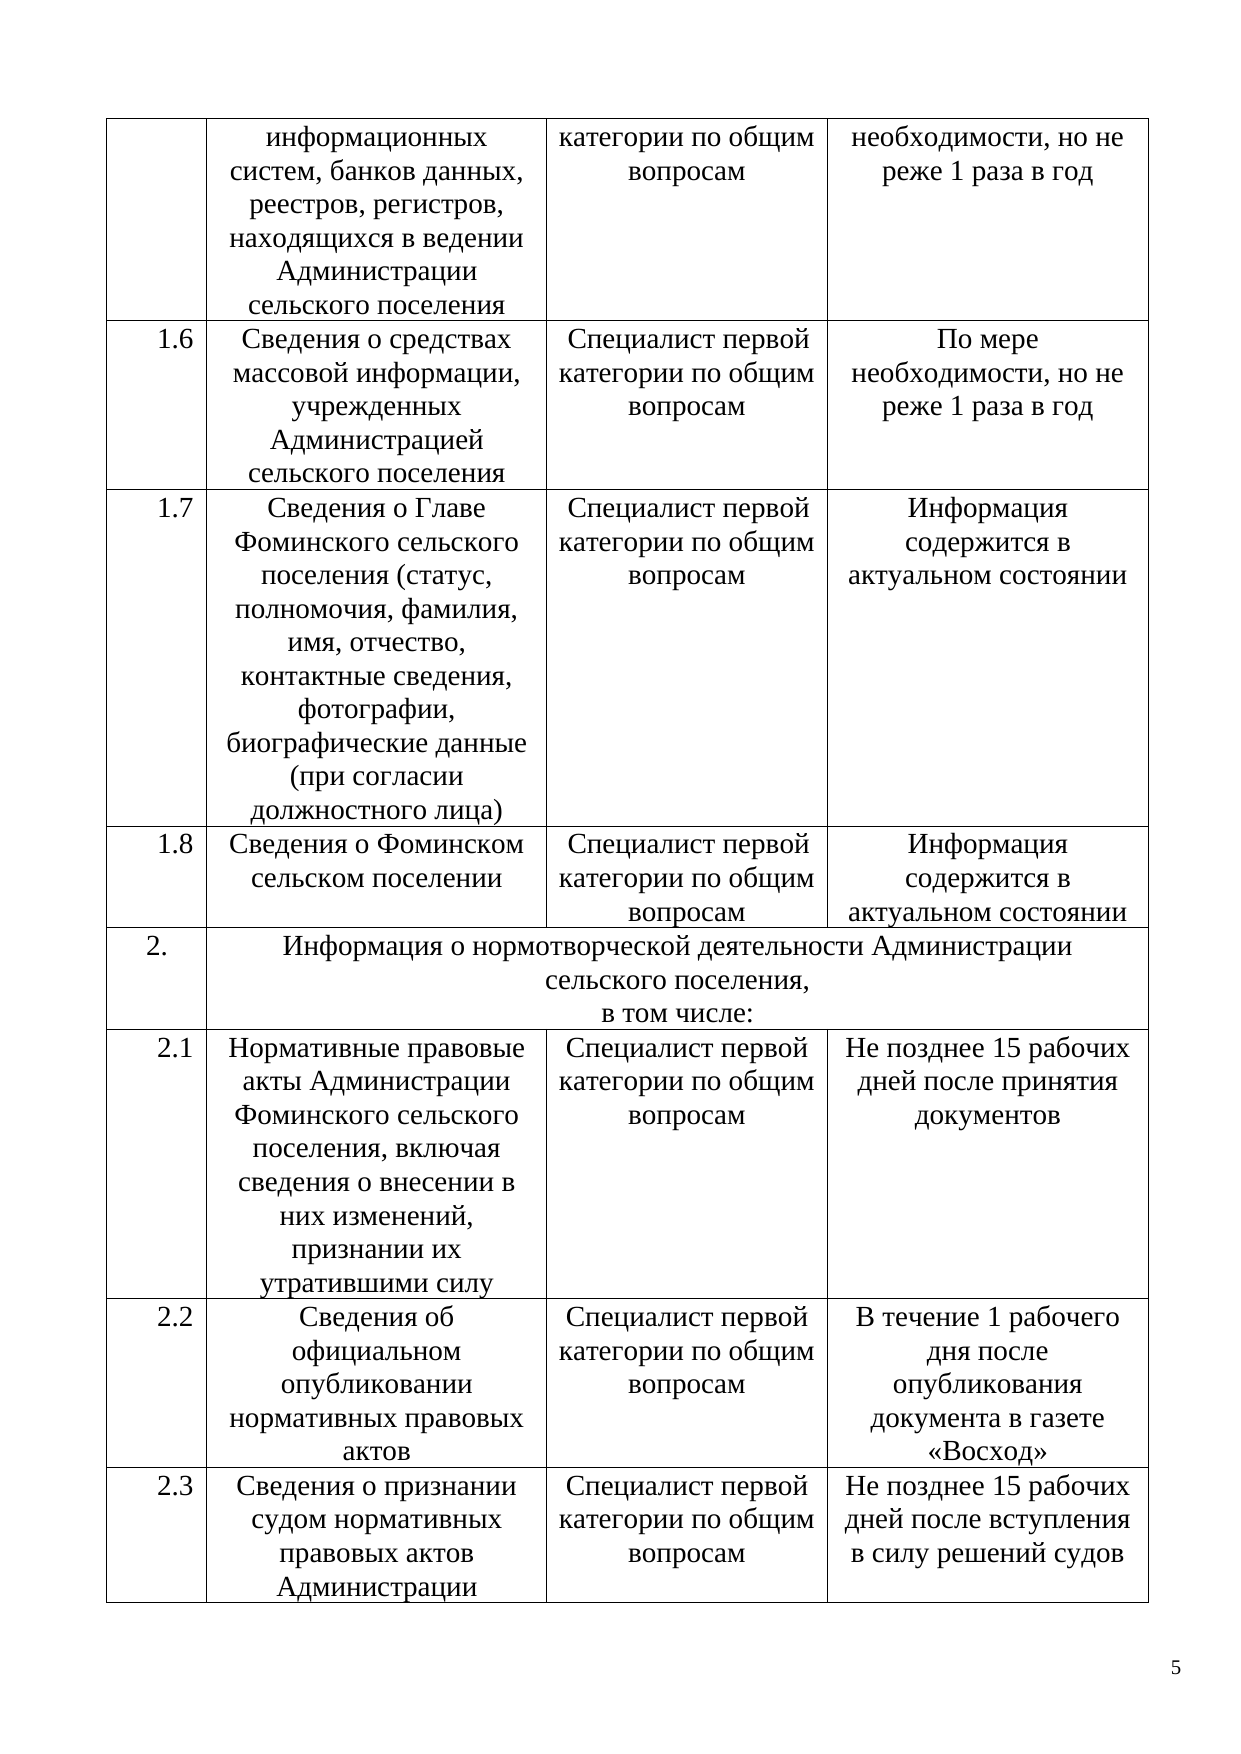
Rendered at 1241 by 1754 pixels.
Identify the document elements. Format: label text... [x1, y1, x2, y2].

table_cell [107, 1299, 206, 1467]
table_cell Информация содержится в актуальном состоянии [828, 490, 1148, 826]
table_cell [207, 119, 546, 320]
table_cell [547, 1468, 827, 1602]
table_cell Информация содержится в актуальном состоянии [828, 827, 1148, 927]
table_cell Сведения о Главе Фоминского сельского поселения (статус, полномочия, фамилия, имя, отчество, контактные сведения, фотографии, биографические данные (при согласии должностного лица) [207, 490, 546, 826]
table_cell Специалист первой категории по общим вопросам [547, 1299, 827, 1467]
table_cell [107, 1468, 206, 1602]
table_cell [107, 321, 206, 489]
table_cell В течение 1 рабочего дня после опубликования документа в газете «Восход» [828, 1299, 1148, 1467]
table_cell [547, 119, 827, 320]
table_cell Не позднее 15 рабочих дней после принятия документов [828, 1030, 1148, 1298]
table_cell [828, 1468, 1148, 1602]
table_cell Специалист первой категории по общим вопросам [547, 1030, 827, 1298]
table_cell Специалист первой категории по общим вопросам [547, 490, 827, 826]
table_cell Сведения о средствах массовой информации, учрежденных Администрацией сельского поселения [207, 321, 546, 489]
table_cell По мере необходимости, но не реже 1 раза в год [828, 321, 1148, 489]
table_cell Специалист первой категории по общим вопросам [547, 827, 827, 927]
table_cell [828, 119, 1148, 320]
table_cell Сведения о Фоминском сельском поселении [207, 827, 546, 927]
table_cell [107, 1030, 206, 1298]
table_cell Информация о нормотворческой деятельности Администрации сельского поселения, в том числе: [207, 928, 1148, 1029]
table_cell Специалист первой категории по общим вопросам [547, 321, 827, 489]
table_cell [107, 119, 206, 320]
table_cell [207, 1468, 546, 1602]
table_cell Нормативные правовые акты Администрации Фоминского сельского поселения, включая сведения о внесении в них изменений, признании их утратившими силу [207, 1030, 546, 1298]
table_cell 2. [107, 928, 206, 1029]
table_cell [107, 827, 206, 927]
table_cell Сведения об официальном опубликовании нормативных правовых актов [207, 1299, 546, 1467]
table_cell [107, 490, 206, 826]
